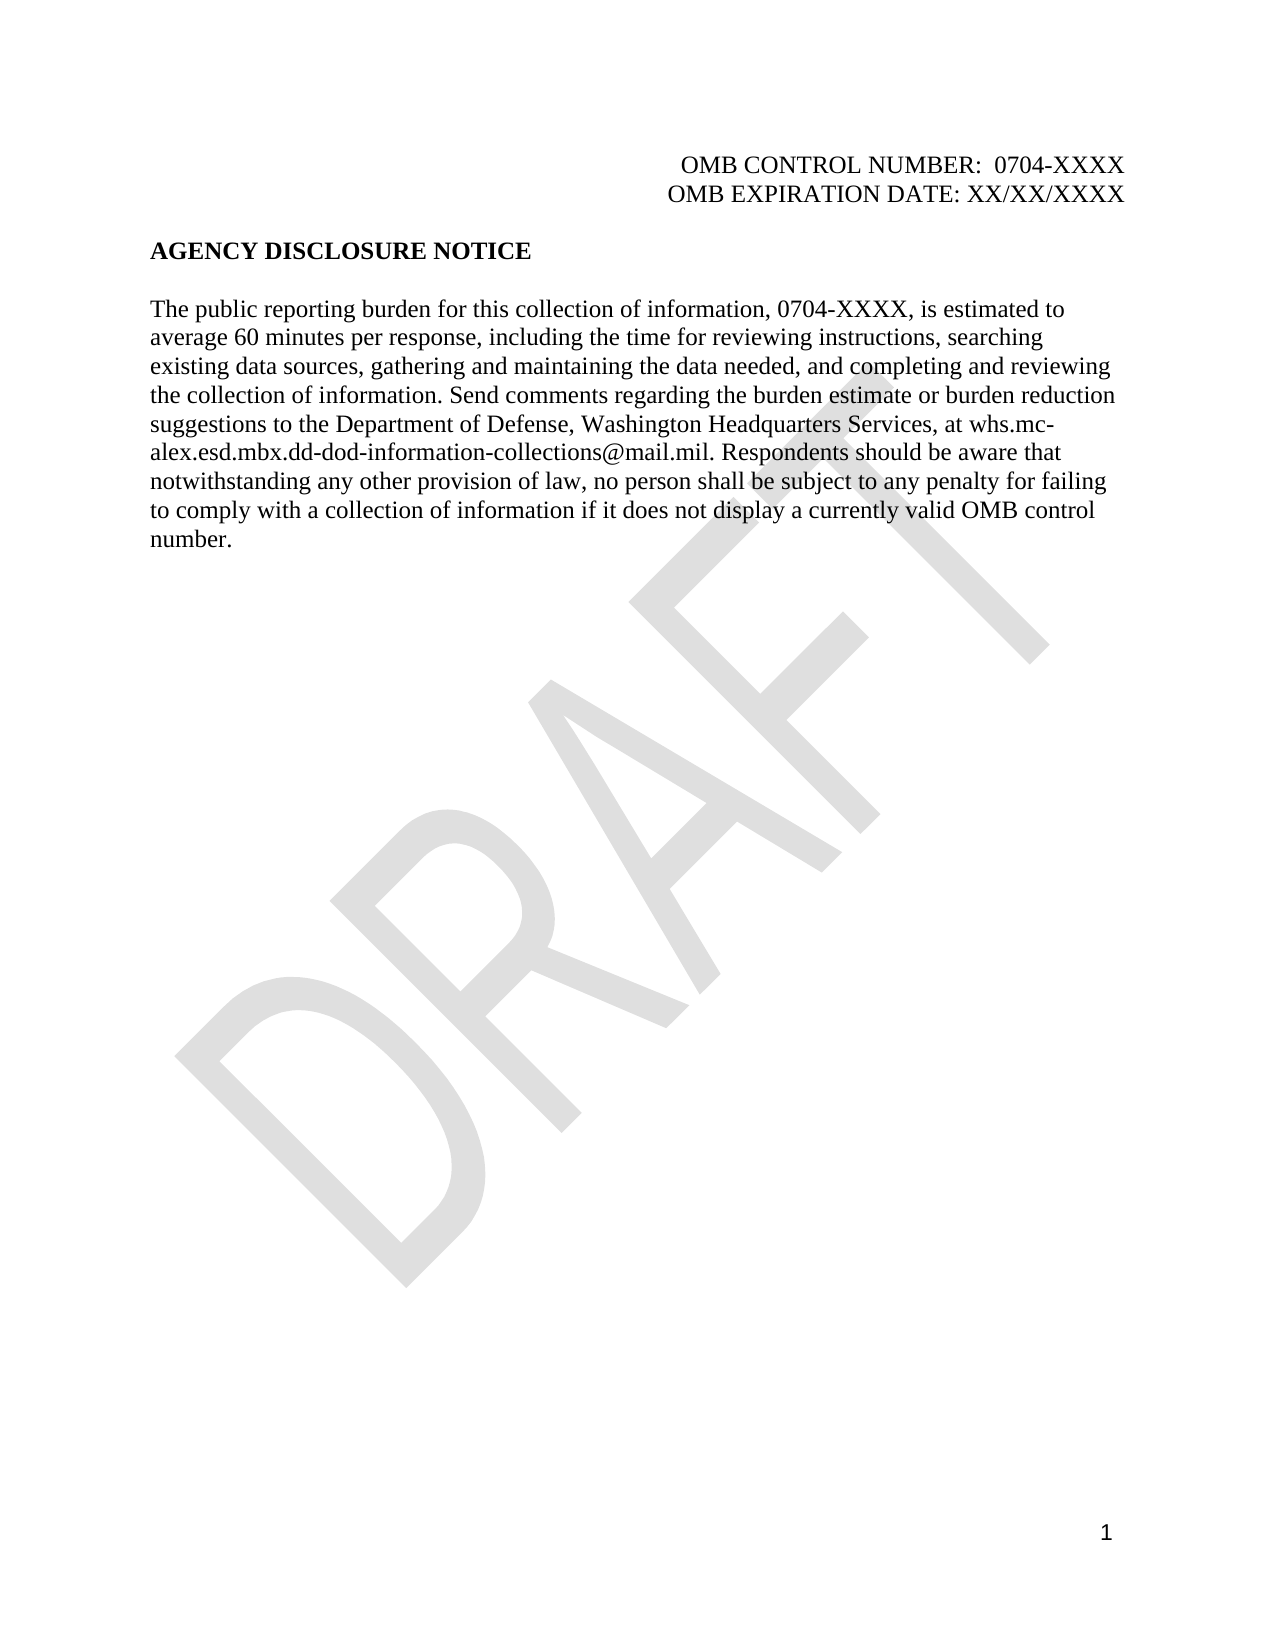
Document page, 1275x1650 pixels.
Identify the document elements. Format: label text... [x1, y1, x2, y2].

text The public reporting burden for this collection of information, 0704-XXXX, is estimated to average 60 minutes per response, including the time for reviewing instructions, searching existing data sources, gathering and maintaining the data needed, and completing and reviewing the collection of information. Send comments regarding the burden estimate or burden reduction suggestions to the Department of Defense, Washington Headquarters Services, at whs.mc-alex.esd.mbx.dd-dod-information-collections@mail.mil. Respondents should be aware that notwithstanding any other provision of law, no person shall be subject to any penalty for failing to comply with a collection of information if it does not display a currently valid OMB control number. [150, 294, 1125, 552]
text AGENCY DISCLOSURE NOTICE [150, 236, 1125, 265]
text OMB CONTROL NUMBER: 0704-XXXX [150, 150, 1125, 179]
text OMB EXPIRATION DATE: XX/XX/XXXX [150, 179, 1125, 207]
